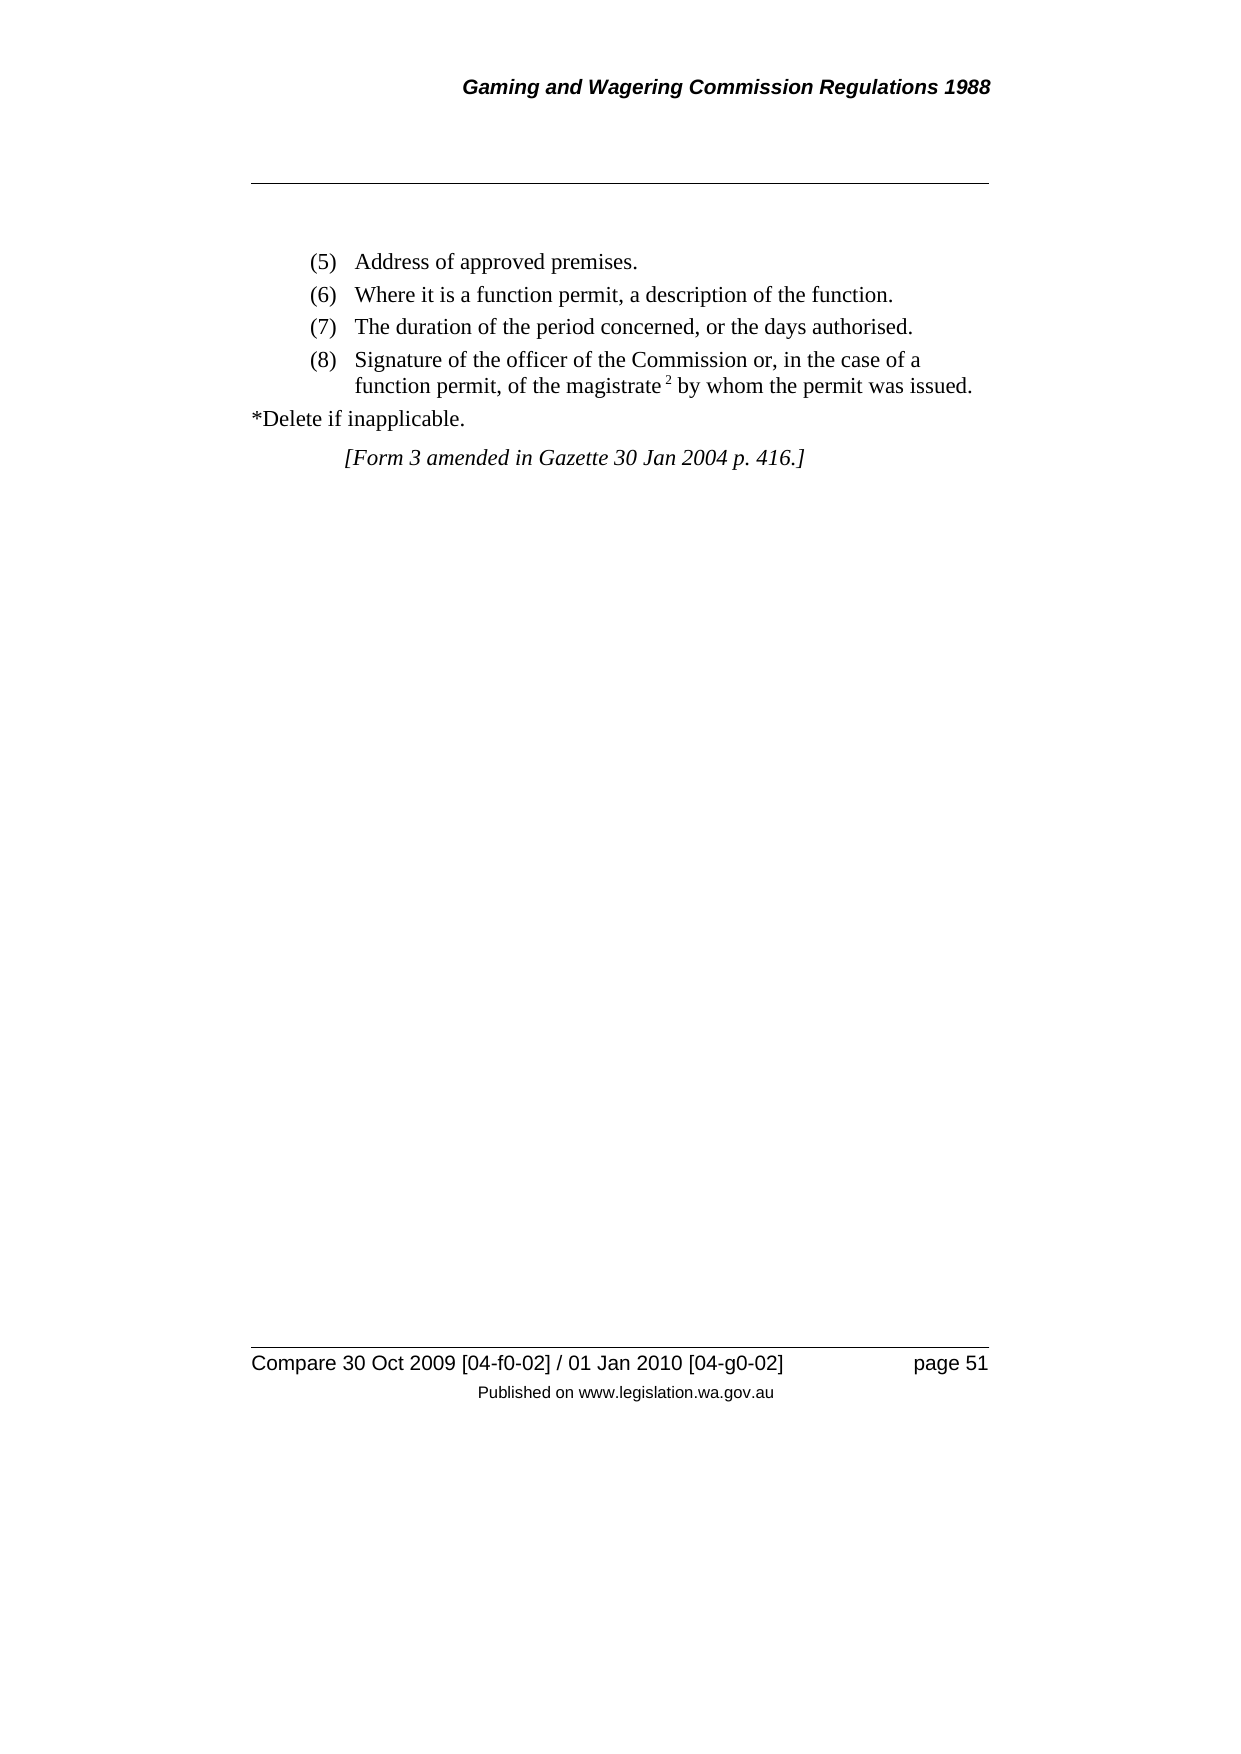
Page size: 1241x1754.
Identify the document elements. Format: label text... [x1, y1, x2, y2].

text *Delete if inapplicable. [251, 405, 989, 431]
text (5) Address of approved premises. [251, 248, 989, 274]
text (7) The duration of the period concerned, or the days authorised. [251, 313, 989, 339]
text (8) Signature of the officer of the Commission or, in the case of a function permit, of the magistrate 2 by whom the permit was issued. [251, 346, 989, 398]
text (6) Where it is a function permit, a description of the function. [251, 281, 989, 307]
text [Form 3 amended in Gazette 30 Jan 2004 p. 416.] [251, 444, 989, 470]
